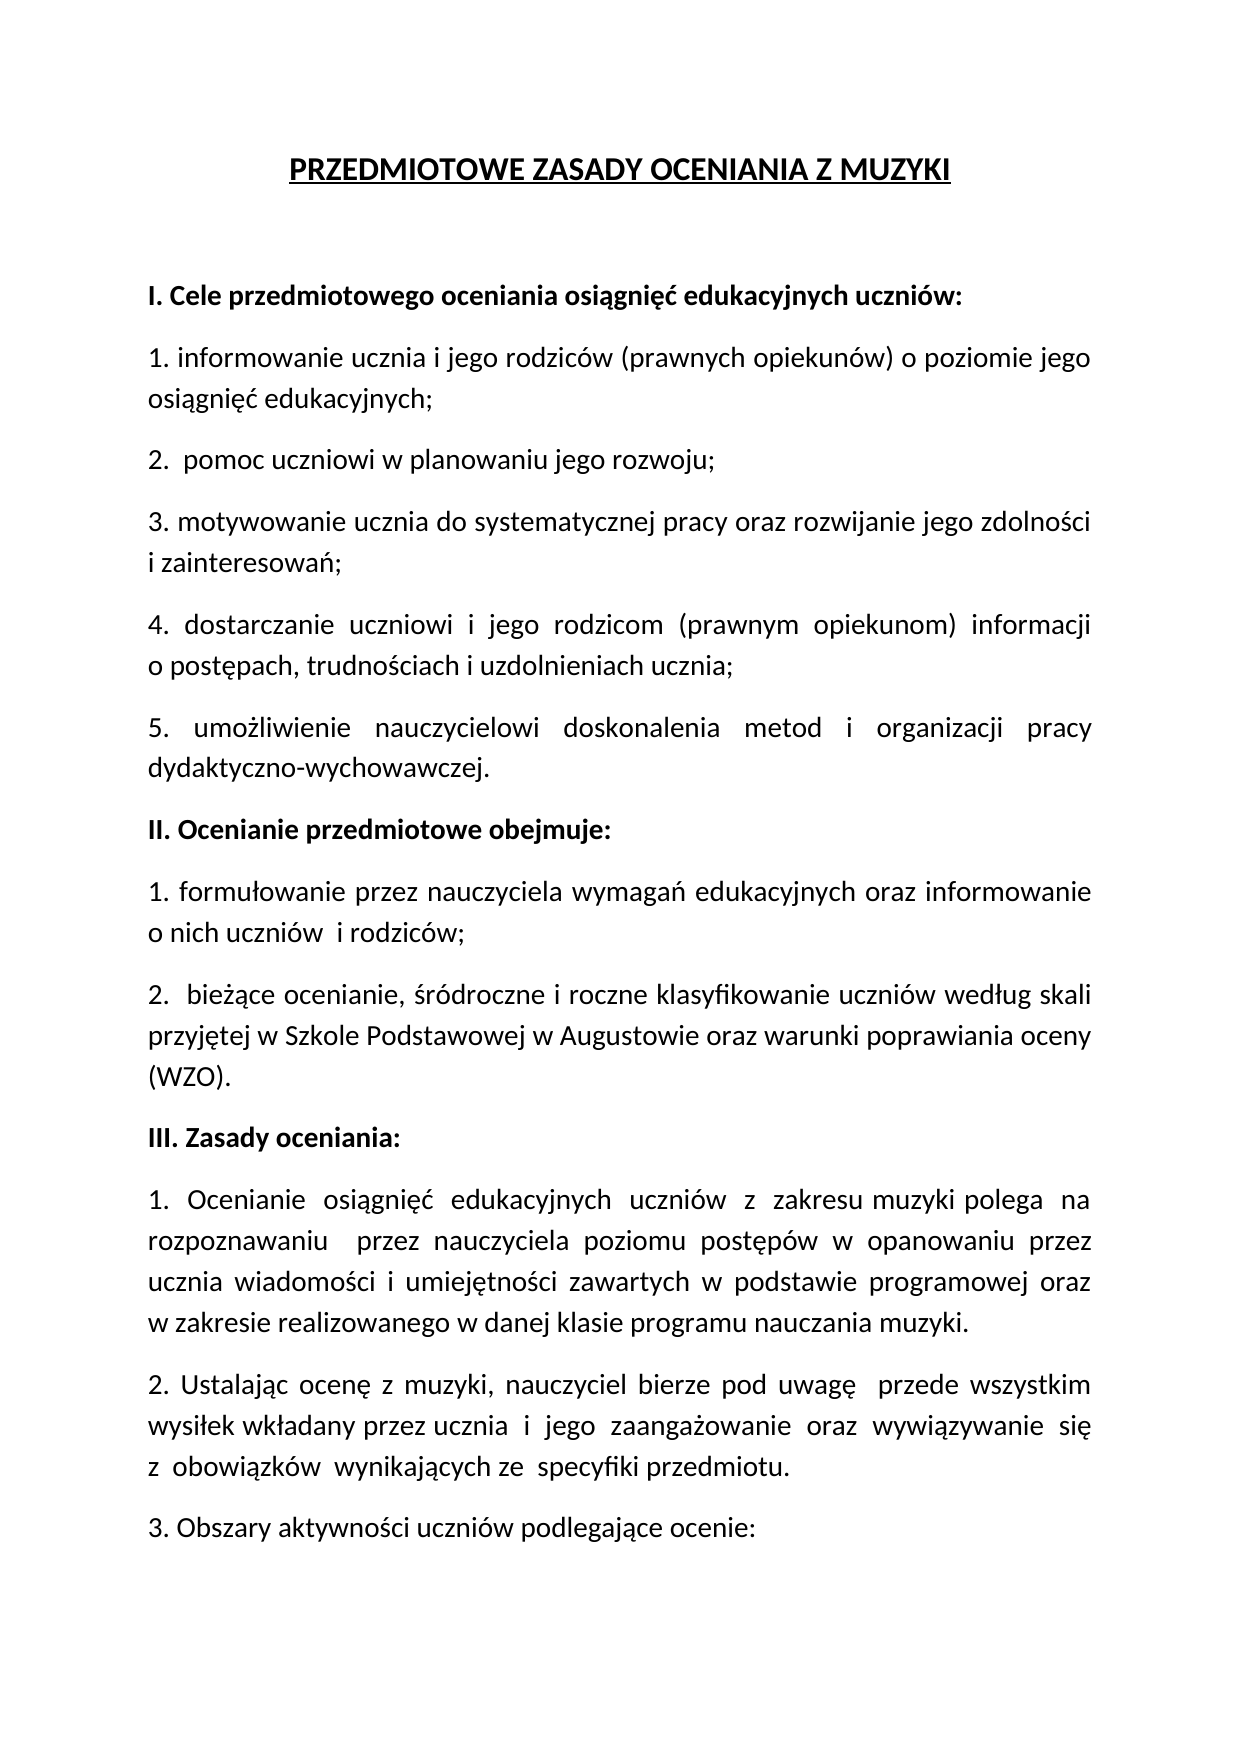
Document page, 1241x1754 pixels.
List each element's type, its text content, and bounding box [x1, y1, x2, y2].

text 1. Ocenianie osiągnięć edukacyjnych uczniów z zakresu muzyki polega na rozpoznawaniu przez nauczyciela poziomu postępów w opanowaniu przez ucznia wiadomości i umiejętności zawartych w podstawie programowej oraz w zakresie realizowanego w danej klasie programu nauczania muzyki. [148, 1181, 1093, 1340]
text 1. formułowanie przez nauczyciela wymagań edukacyjnych oraz informowanie o nich uczniów i rodziców; [148, 873, 1093, 950]
text I. Cele przedmiotowego oceniania osiągnięć edukacyjnych uczniów: [148, 277, 1093, 313]
text 1. informowanie ucznia i jego rodziców (prawnych opiekunów) o poziomie jego osiągnięć edukacyjnych; [148, 339, 1093, 415]
text 4. dostarczanie uczniowi i jego rodzicom (prawnym opiekunom) informacji o postępach, trudnościach i uzdolnieniach ucznia; [148, 606, 1093, 682]
text PRZEDMIOTOWE ZASADY OCENIANIA Z MUZYKI [148, 148, 1093, 188]
text II. Ocenianie przedmiotowe obejmuje: [148, 811, 1093, 847]
text 2. pomoc uczniowi w planowaniu jego rozwoju; [148, 441, 1093, 477]
text 2. Ustalając ocenę z muzyki, nauczyciel bierze pod uwagę przede wszystkim wysiłek wkładany przez ucznia i jego zaangażowanie oraz wywiązywanie się z obowiązków wynikających ze specyfiki przedmiotu. [148, 1366, 1093, 1483]
text 5. umożliwienie nauczycielowi doskonalenia metod i organizacji pracy dydaktyczno-wychowawczej. [148, 709, 1093, 785]
text 3. Obszary aktywności uczniów podlegające ocenie: [148, 1509, 1093, 1545]
text 2. bieżące ocenianie, śródroczne i roczne klasyfikowanie uczniów według skali przyjętej w Szkole Podstawowej w Augustowie oraz warunki poprawiania oceny (WZO). [148, 976, 1093, 1093]
text 3. motywowanie ucznia do systematycznej pracy oraz rozwijanie jego zdolności i zainteresowań; [148, 503, 1093, 580]
text III. Zasady oceniania: [148, 1119, 1093, 1155]
